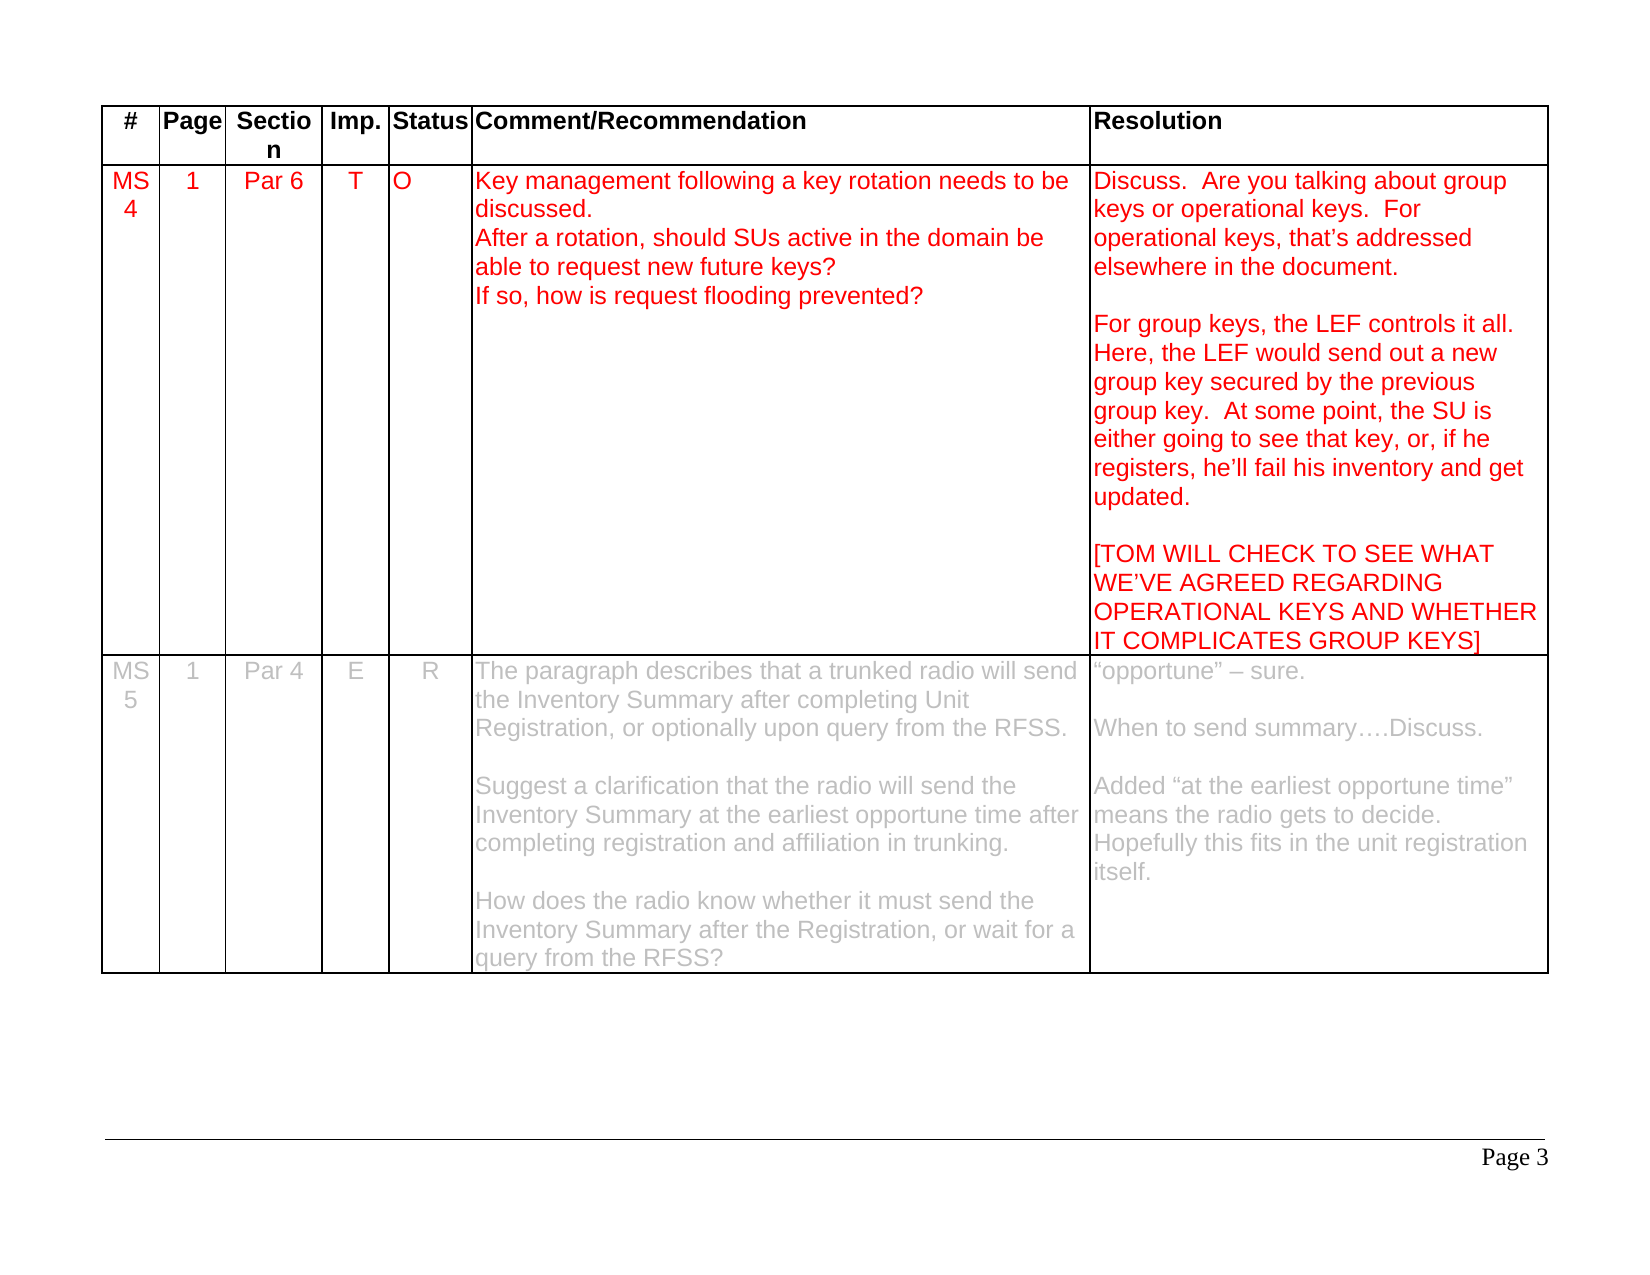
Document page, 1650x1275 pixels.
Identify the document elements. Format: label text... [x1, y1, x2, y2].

table_cell Par 6 [226, 166, 321, 654]
table_header # [103, 107, 159, 164]
table_header Section [226, 107, 321, 164]
table_cell “opportune” – sure. When to send summary….Discuss. Added “at the earliest opportune time” means the radio gets to decide. Hopefully this fits in the unit registration itself. [1091, 656, 1547, 972]
table_cell 1 [160, 656, 225, 972]
table_cell E [323, 656, 388, 972]
table_cell R [390, 656, 471, 972]
table_cell 1 [160, 166, 225, 654]
table_cell Par 4 [226, 656, 321, 972]
table_header Resolution [1091, 107, 1547, 164]
table_header Imp. [323, 107, 388, 164]
table_header Page [160, 107, 225, 164]
table_cell O [390, 166, 471, 654]
table_cell Key management following a key rotation needs to be discussed. After a rotation, should SUs active in the domain be able to request new future keys? If so, how is request flooding prevented? [473, 166, 1089, 654]
table_header Status [390, 107, 471, 164]
table_cell T [323, 166, 388, 654]
table_cell The paragraph describes that a trunked radio will send the Inventory Summary after completing Unit Registration, or optionally upon query from the RFSS. Suggest a clarification that the radio will send the Inventory Summary at the earliest opportune time after completing registration and affiliation in trunking. How does the radio know whether it must send the Inventory Summary after the Registration, or wait for a query from the RFSS? [473, 656, 1089, 972]
table_cell MS5 [103, 656, 159, 972]
table_cell Discuss. Are you talking about group keys or operational keys. For operational keys, that’s addressed elsewhere in the document. For group keys, the LEF controls it all. Here, the LEF would send out a new group key secured by the previous group key. At some point, the SU is either going to see that key, or, if he registers, he’ll fail his inventory and get updated. [TOM WILL CHECK TO SEE WHAT WE’VE AGREED REGARDING OPERATIONAL KEYS AND WHETHER IT COMPLICATES GROUP KEYS] [1091, 166, 1547, 654]
table_cell MS4 [103, 166, 159, 654]
table_header Comment/Recommendation [473, 107, 1089, 164]
